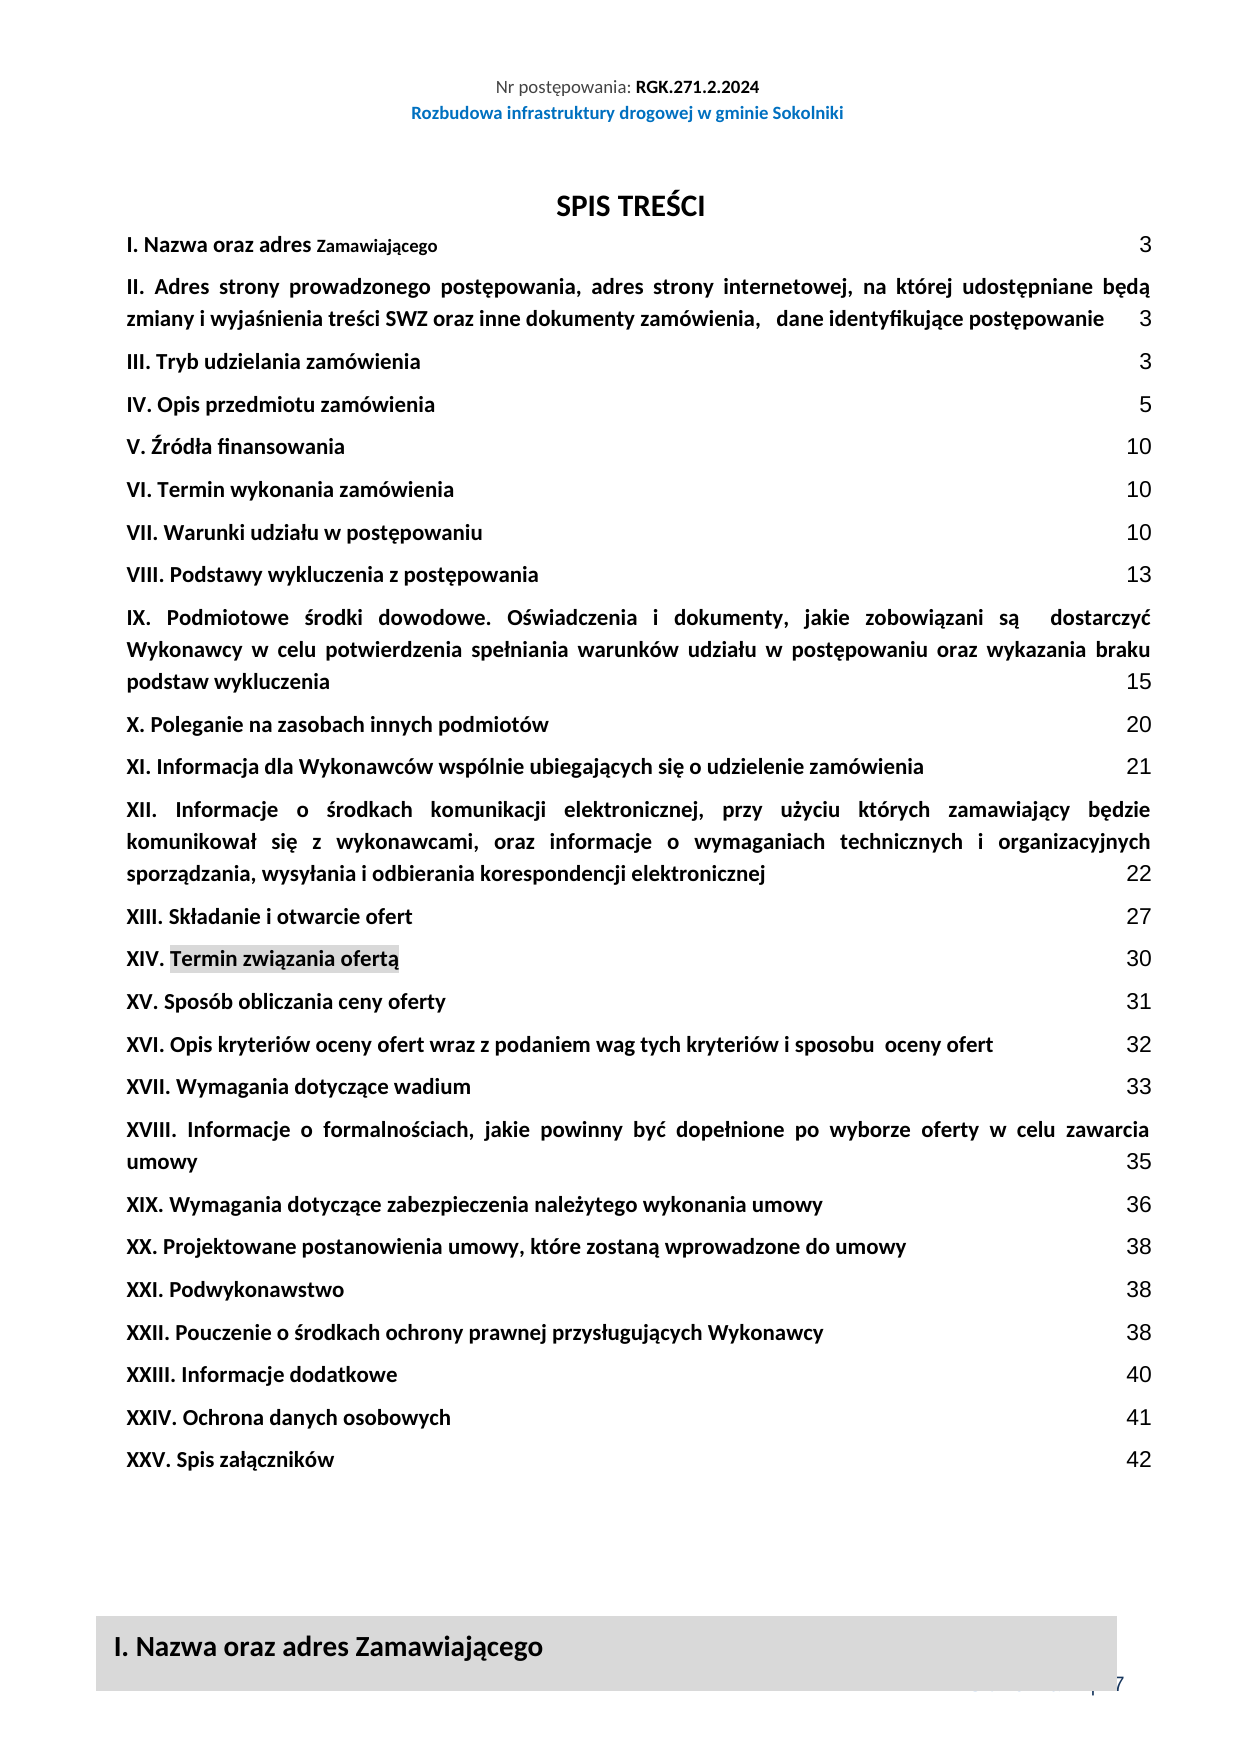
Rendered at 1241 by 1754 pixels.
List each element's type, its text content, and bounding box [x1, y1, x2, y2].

text SPIS TREŚCI [103, 186, 1151, 224]
table_header I. Nazwa oraz adres Zamawiającego [96, 1616, 1117, 1691]
